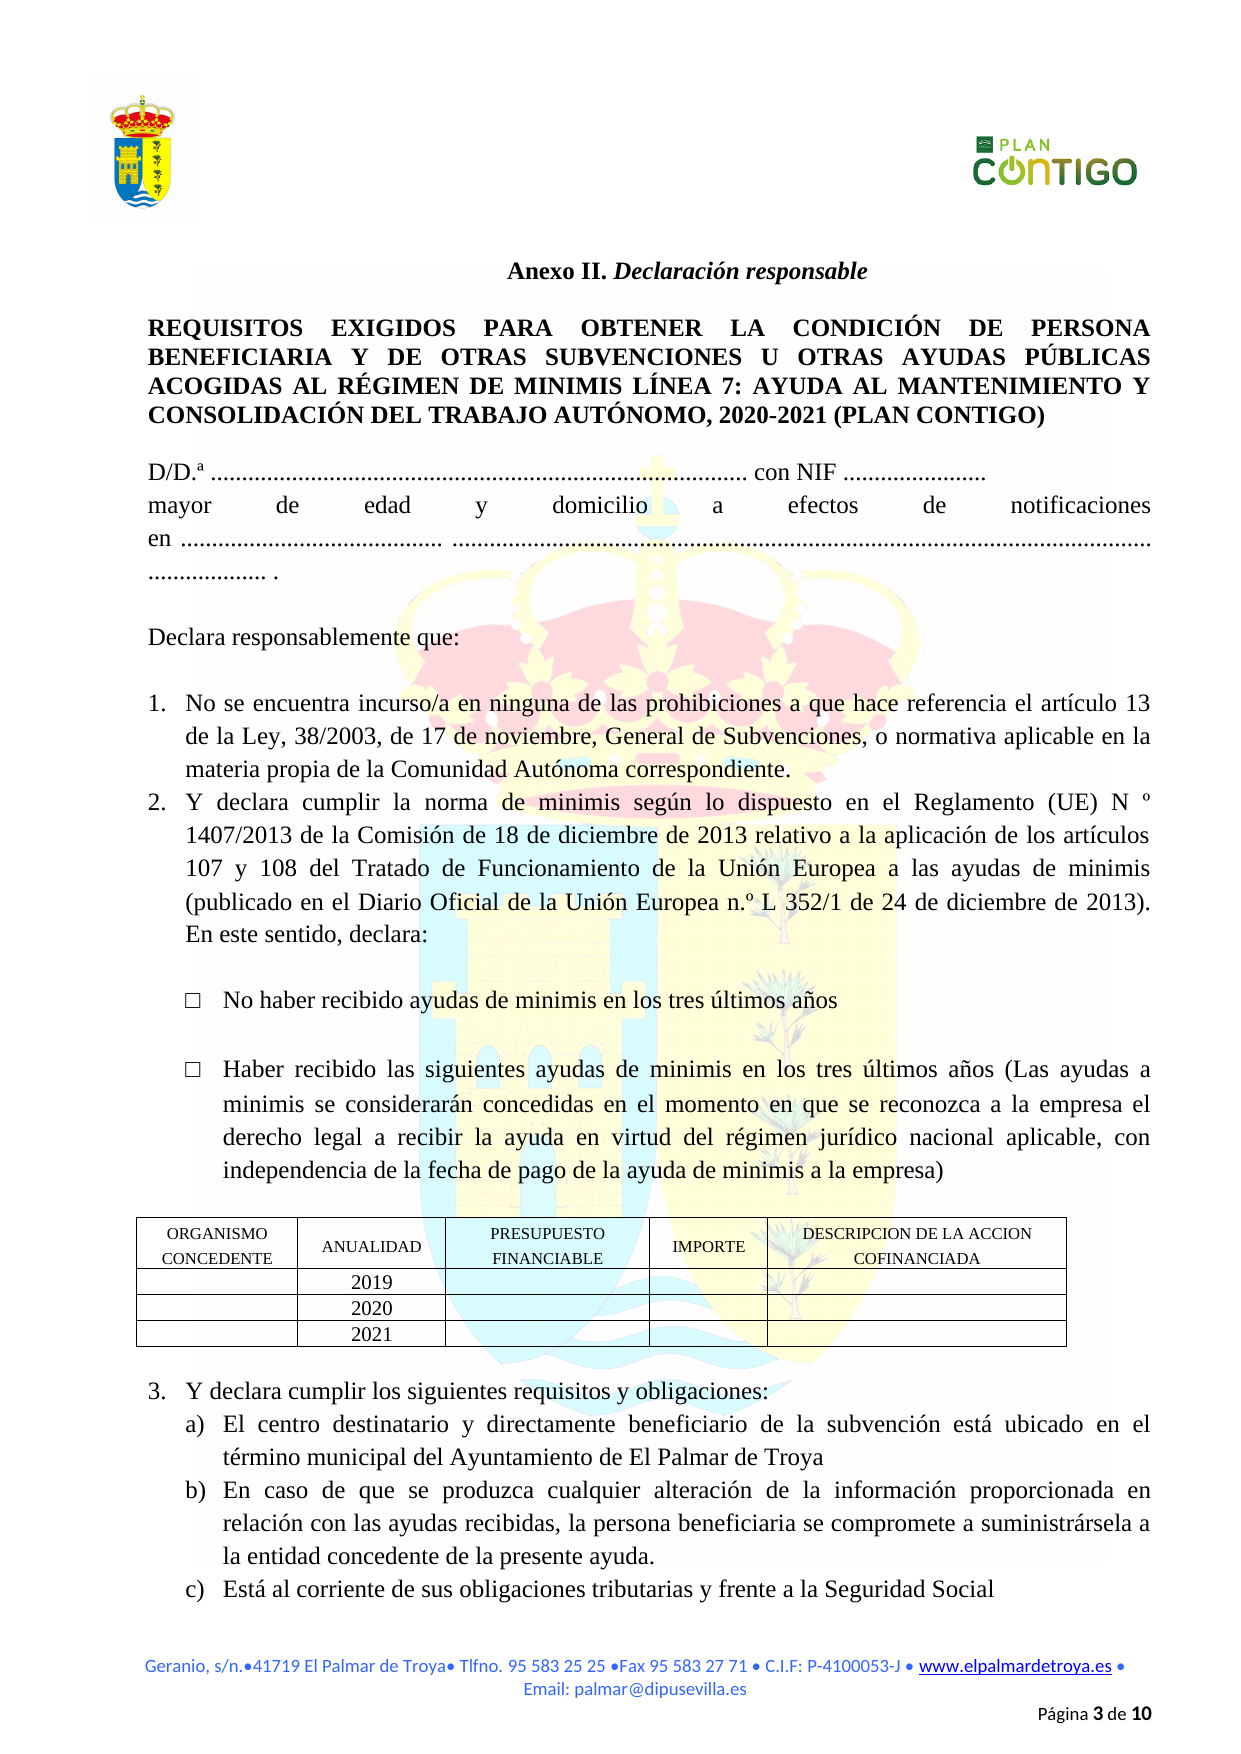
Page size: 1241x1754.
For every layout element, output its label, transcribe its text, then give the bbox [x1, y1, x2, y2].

table_cell 2020 [298, 1295, 445, 1320]
table_cell [768, 1321, 1066, 1346]
table_cell 2019 [298, 1269, 445, 1294]
table_header IMPORTE [650, 1218, 767, 1268]
table_cell [650, 1321, 767, 1346]
table_cell [768, 1269, 1066, 1294]
list REQUISITOS EXIGIDOS PARA OBTENER LA CONDICIÓN DE PERSONA BENEFICIARIA Y DE OTRAS SUBVENCIONES U OTRAS AYUDAS PÚBLICAS ACOGIDAS AL RÉGIMEN DE MINIMIS LÍNEA 7: AYUDA AL MANTENIMIENTO Y CONSOLIDACIÓN DEL TRABAJO AUTÓNOMO, 2020-2021 (PLAN CONTIGO) [148, 313, 1152, 428]
table_cell [446, 1269, 649, 1294]
list El centro destinatario y directamente beneficiario de la subvención está ubicado en el término municipal del Ayuntamiento de El Palmar de Troya [185, 1409, 1152, 1471]
table_header DESCRIPCION DE LA ACCION COFINANCIADA [768, 1218, 1066, 1268]
table_cell [137, 1295, 297, 1320]
table_header PRESUPUESTO FINANCIABLE [446, 1218, 649, 1268]
list mayor de edad y domicilio a efectos de notificaciones en .......................................... ................................................................................................................................... . [148, 490, 1152, 585]
list Y declara cumplir la norma de minimis según lo dispuesto en el Reglamento (UE) N º 1407/2013 de la Comisión de 18 de diciembre de 2013 relativo a la aplicación de los artículos 107 y 108 del Tratado de Funcionamiento de la Unión Europea a las ayudas de minimis (publicado en el Diario Oficial de la Unión Europea n.º L 352/1 de 24 de diciembre de 2013). En este sentido, declara: [148, 787, 1152, 948]
table_cell [137, 1269, 297, 1294]
list No haber recibido ayudas de minimis en los tres últimos años [185, 986, 1152, 1016]
table_header ANUALIDAD [298, 1218, 445, 1268]
list 3. Y declara cumplir los siguientes requisitos y obligaciones: [148, 1376, 1152, 1405]
list Anexo II. Declaración responsable [223, 256, 1152, 285]
table_cell [137, 1321, 297, 1346]
table_cell [768, 1295, 1066, 1320]
table_cell [650, 1295, 767, 1320]
table_cell [446, 1321, 649, 1346]
picture [88, 73, 195, 224]
list Haber recibido las siguientes ayudas de minimis en los tres últimos años (Las ayudas a minimis se considerarán concedidas en el momento en que se reconozca a la empresa el derecho legal a recibir la ayuda en virtud del régimen jurídico nacional aplicable, con independencia de la fecha de pago de la ayuda de minimis a la empresa) [185, 1054, 1152, 1184]
table_cell [446, 1295, 649, 1320]
table_cell 2021 [298, 1321, 445, 1346]
table_header ORGANISMO CONCEDENTE [137, 1218, 297, 1268]
table_cell [650, 1269, 767, 1294]
list D/D.ª ...................................................................................... con NIF ....................... [148, 457, 1152, 486]
list Declara responsablemente que: [148, 622, 1152, 651]
picture [965, 109, 1143, 213]
list No se encuentra incurso/a en ninguna de las prohibiciones a que hace referencia el artículo 13 de la Ley, 38/2003, de 17 de noviembre, General de Subvenciones, o normativa aplicable en la materia propia de la Comunidad Autónoma correspondiente. [148, 688, 1152, 783]
list En caso de que se produzca cualquier alteración de la información proporcionada en relación con las ayudas recibidas, la persona beneficiaria se compromete a suministrársela a la entidad concedente de la presente ayuda. [185, 1475, 1152, 1570]
list Está al corriente de sus obligaciones tributarias y frente a la Seguridad Social [185, 1574, 1152, 1603]
